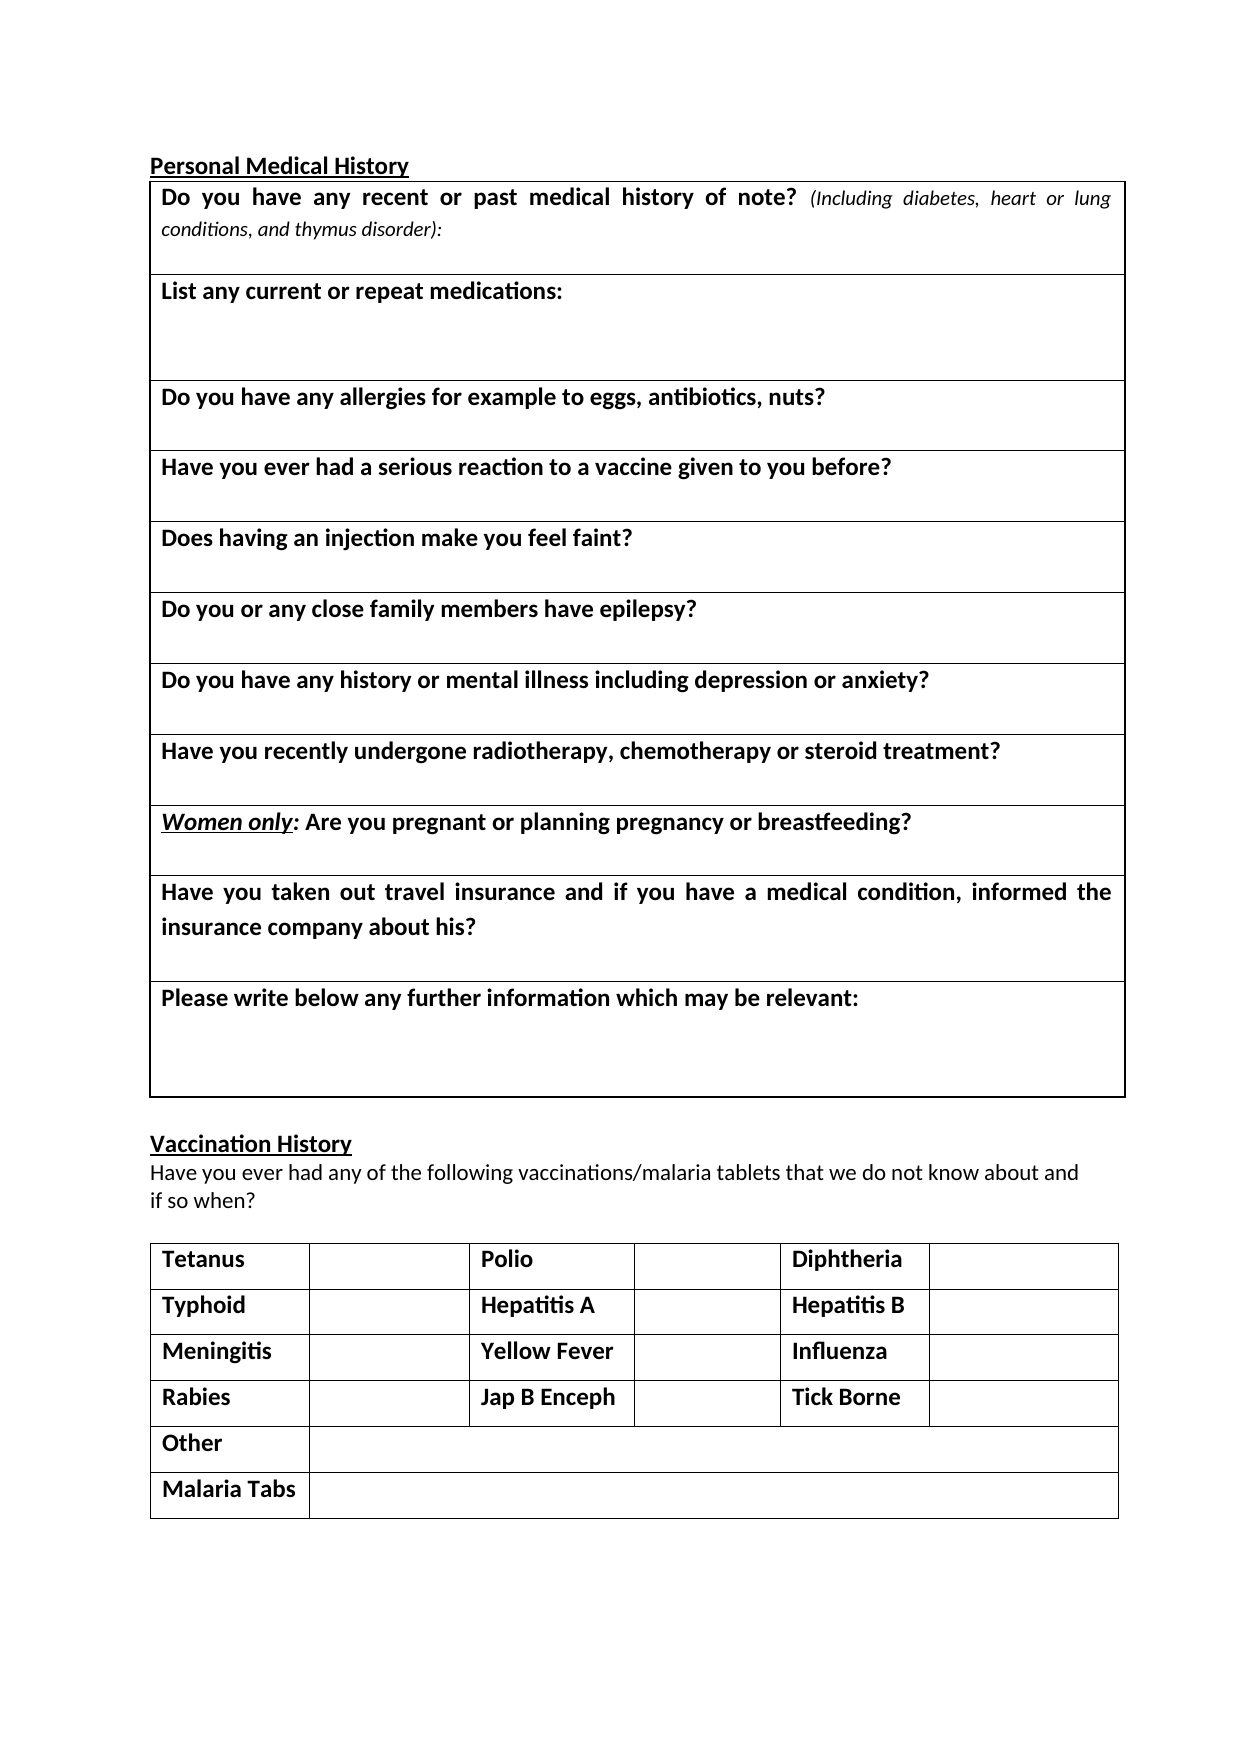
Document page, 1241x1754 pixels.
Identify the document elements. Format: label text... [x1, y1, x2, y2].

table_cell Do you or any close family members have epilepsy? [151, 593, 1124, 663]
table_header [635, 1244, 780, 1288]
table_cell [635, 1381, 780, 1426]
table_header Polio [470, 1244, 634, 1288]
text Personal Medical History [150, 150, 1090, 181]
table_cell [930, 1290, 1118, 1334]
table_cell Hepatitis B [781, 1290, 929, 1334]
table_cell Do you have any history or mental illness including depression or anxiety? [151, 664, 1124, 734]
table_cell Rabies [151, 1381, 309, 1426]
table_cell [310, 1335, 469, 1380]
table_cell [310, 1290, 469, 1334]
table_cell Meningitis [151, 1335, 309, 1380]
table_cell [930, 1381, 1118, 1426]
table_header [930, 1244, 1118, 1288]
table_cell Have you ever had a serious reaction to a vaccine given to you before? [151, 451, 1124, 521]
table_header Tetanus [151, 1244, 309, 1288]
table_cell Have you recently undergone radiotherapy, chemotherapy or steroid treatment? [151, 735, 1124, 804]
table_cell Does having an injection make you feel faint? [151, 522, 1124, 592]
table_cell Influenza [781, 1335, 929, 1380]
table_cell Please write below any further information which may be relevant: [151, 982, 1124, 1096]
table_cell Other [151, 1427, 309, 1472]
table_cell Have you taken out travel insurance and if you have a medical condition, informed the insurance company about his? [151, 876, 1124, 981]
table_cell List any current or repeat medications: [151, 275, 1124, 379]
table_header Diphtheria [781, 1244, 929, 1288]
table_header Do you have any recent or past medical history of note? (Including diabetes, heart or lung conditions, and thymus disorder): [151, 182, 1124, 274]
table_cell [310, 1381, 469, 1426]
table_cell [635, 1335, 780, 1380]
table_cell Typhoid [151, 1290, 309, 1334]
text Vaccination History [150, 1128, 1090, 1158]
table_cell Yellow Fever [470, 1335, 634, 1380]
table_cell [635, 1290, 780, 1334]
table_cell [310, 1427, 1118, 1472]
table_cell Jap B Enceph [470, 1381, 634, 1426]
table_cell [930, 1335, 1118, 1380]
text Have you ever had any of the following vaccinations/malaria tablets that we do not know about and if so when? [150, 1158, 1090, 1214]
table_cell Women only: Are you pregnant or planning pregnancy or breastfeeding? [151, 806, 1124, 875]
table_cell Malaria Tabs [151, 1473, 309, 1518]
table_cell Do you have any allergies for example to eggs, antibiotics, nuts? [151, 381, 1124, 450]
table_header [310, 1244, 469, 1288]
table_cell Tick Borne [781, 1381, 929, 1426]
table_cell Hepatitis A [470, 1290, 634, 1334]
table_cell [310, 1473, 1118, 1518]
